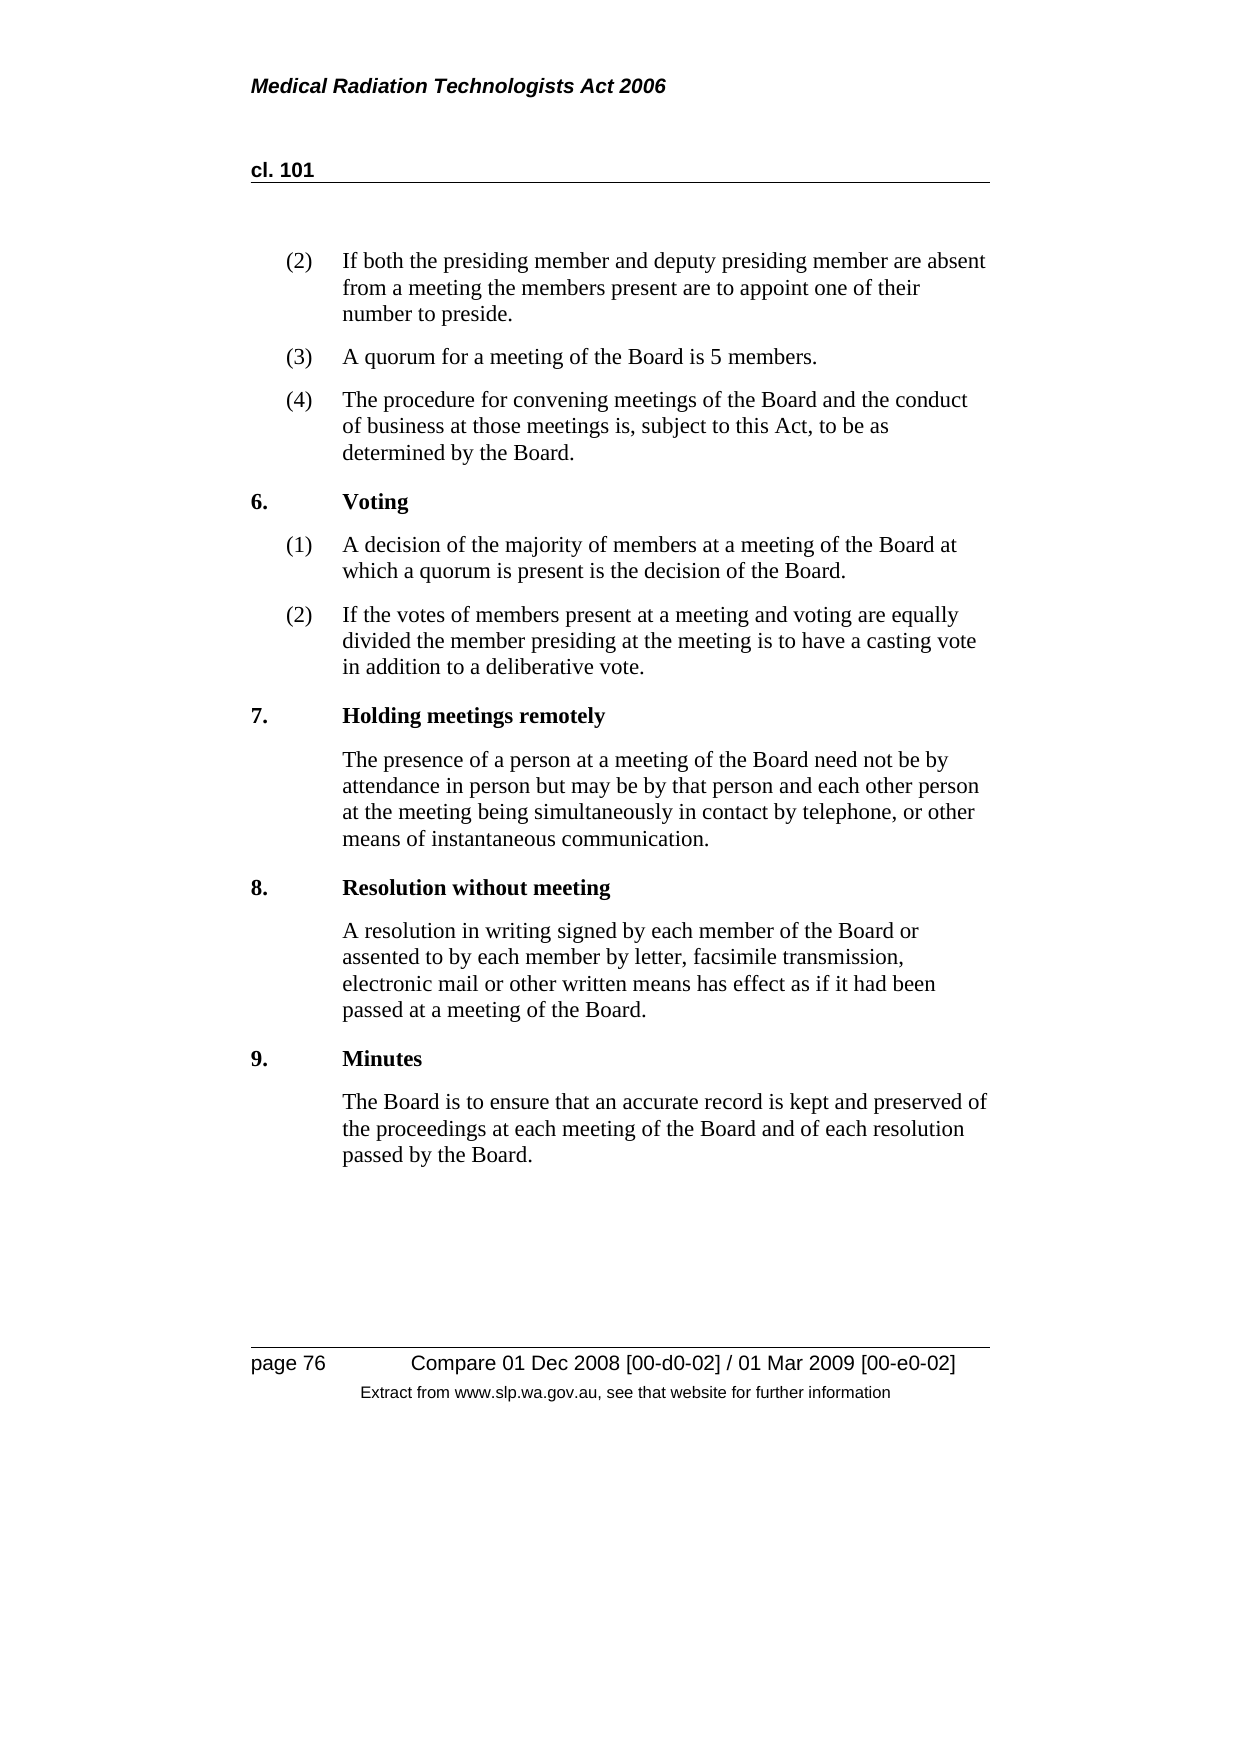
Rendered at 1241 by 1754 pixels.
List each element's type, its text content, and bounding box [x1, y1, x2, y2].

text The Board is to ensure that an accurate record is kept and preserved of the proceedings at each meeting of the Board and of each resolution passed by the Board. [251, 1088, 990, 1167]
text (1) A decision of the majority of members at a meeting of the Board at which a quorum is present is the decision of the Board. [251, 531, 990, 584]
text The presence of a person at a meeting of the Board need not be by attendance in person but may be by that person and each other person at the meeting being simultaneously in contact by telephone, or other means of instantaneous communication. [251, 746, 990, 851]
text (2) If the votes of members present at a meeting and voting are equally divided the member presiding at the meeting is to have a casting vote in addition to a deliberative vote. [251, 601, 990, 680]
text (4) The procedure for convening meetings of the Board and the conduct of business at those meetings is, subject to this Act, to be as determined by the Board. [251, 386, 990, 465]
text (2) If both the presiding member and deputy presiding member are absent from a meeting the members present are to appoint one of their number to preside. [251, 247, 990, 327]
subtitle 8. Resolution without meeting [251, 874, 990, 900]
subtitle 7. Holding meetings remotely [251, 703, 990, 729]
text (3) A quorum for a meeting of the Board is 5 members. [251, 343, 990, 369]
text A resolution in writing signed by each member of the Board or assented to by each member by letter, facsimile transmission, electronic mail or other written means has effect as if it had been passed at a meeting of the Board. [251, 917, 990, 1022]
subtitle 6. Voting [251, 488, 990, 514]
subtitle 9. Minutes [251, 1045, 990, 1072]
